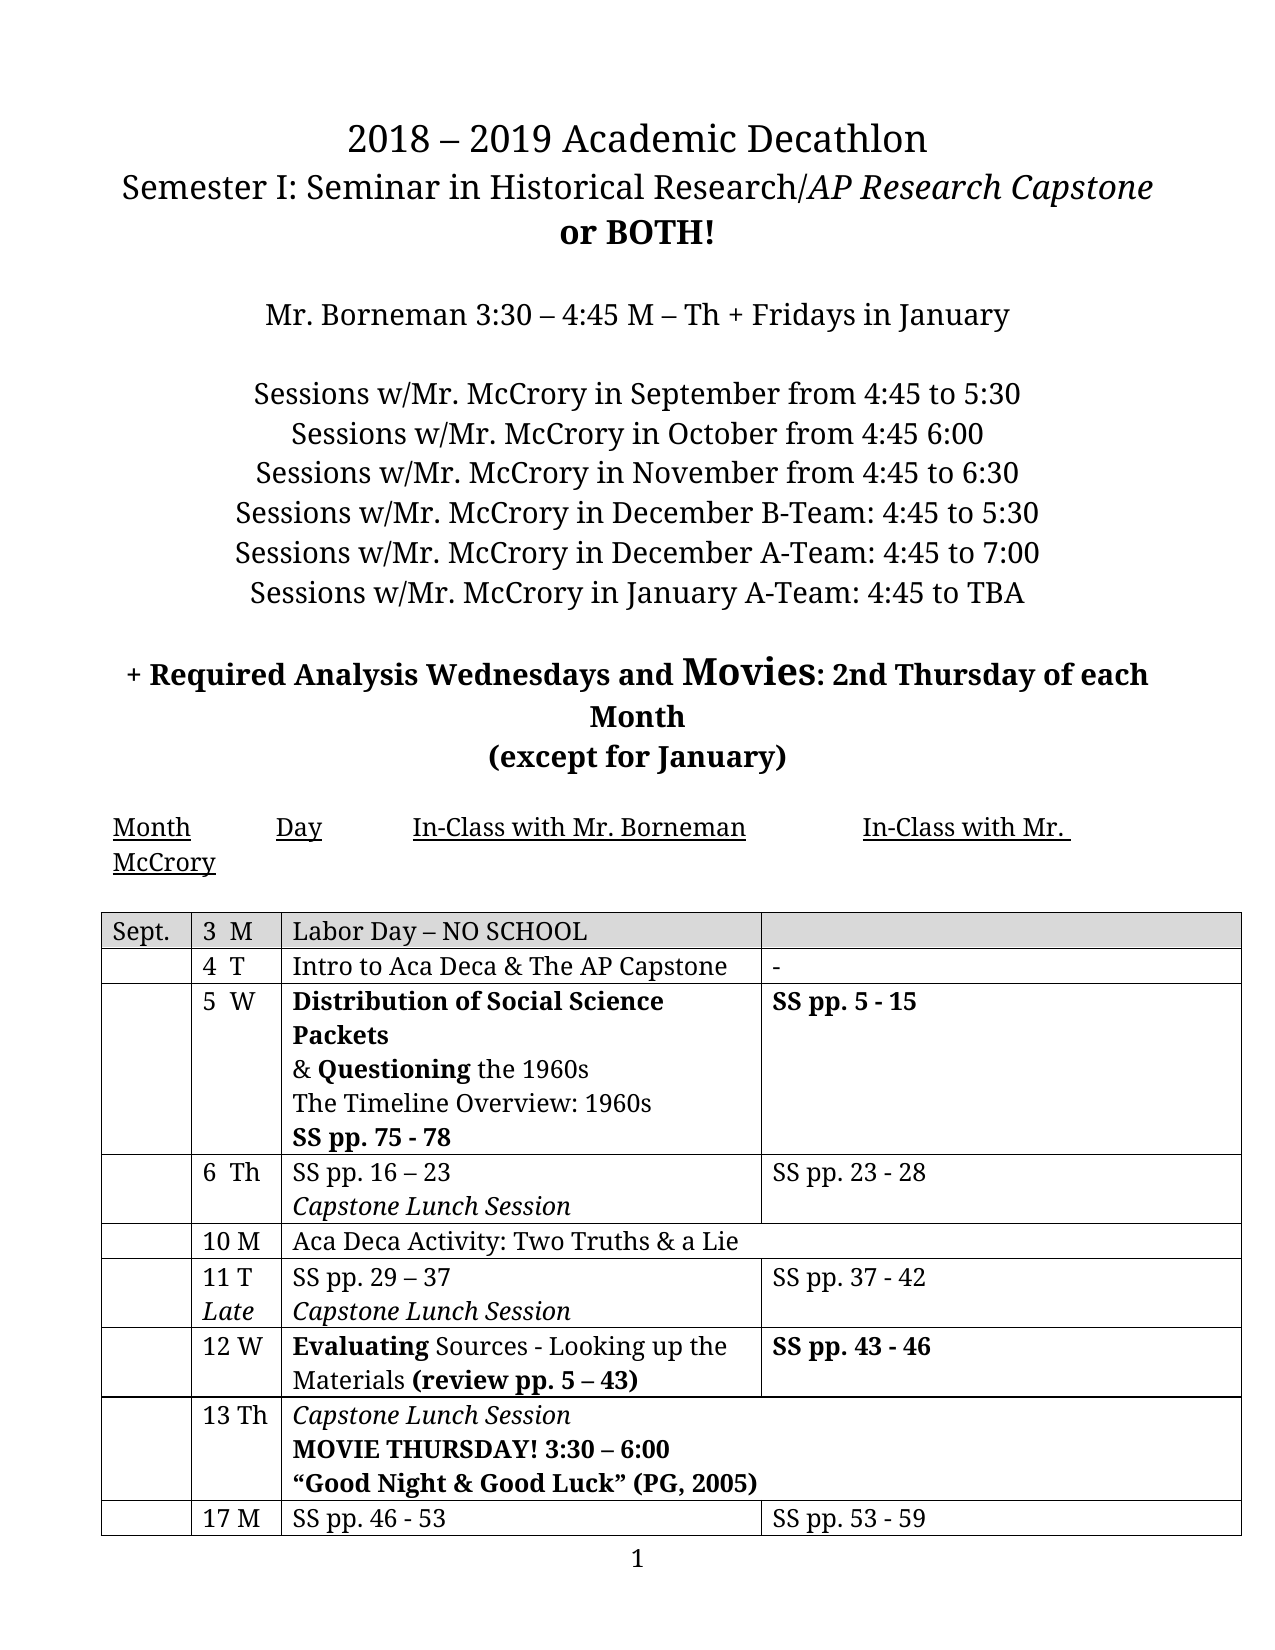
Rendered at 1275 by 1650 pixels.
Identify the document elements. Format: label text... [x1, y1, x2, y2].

table_cell 10 M [192, 1224, 281, 1258]
text Sessions w/Mr. McCrory in October from 4:45 6:00 [112, 413, 1162, 453]
text Sessions w/Mr. McCrory in January A-Team: 4:45 to TBA [112, 572, 1162, 612]
table_cell Aca Deca Activity: Two Truths & a Lie [282, 1224, 1241, 1258]
table_cell Capstone Lunch Session MOVIE THURSDAY! 3:30 – 6:00 “Good Night & Good Luck” (PG, 2005) [282, 1398, 1241, 1500]
text Sessions w/Mr. McCrory in November from 4:45 to 6:30 [112, 453, 1162, 492]
table_header 3 M [192, 913, 281, 947]
table_cell SS pp. 46 - 53 [282, 1501, 761, 1535]
text Sessions w/Mr. McCrory in December B-Team: 4:45 to 5:30 [112, 492, 1162, 532]
table_cell 13 Th [192, 1398, 281, 1500]
text Mr. Borneman 3:30 – 4:45 M – Th + Fridays in January [112, 294, 1162, 334]
table_cell 11 T Late [192, 1259, 281, 1327]
table_cell SS pp. 37 - 42 [762, 1259, 1241, 1327]
table_cell SS pp. 29 – 37 Capstone Lunch Session [282, 1259, 761, 1327]
table_cell [102, 1328, 191, 1396]
table_cell [102, 949, 191, 982]
text Sessions w/Mr. McCrory in September from 4:45 to 5:30 [112, 373, 1162, 413]
text 2018 – 2019 Academic Decathlon [112, 112, 1162, 163]
table_cell [102, 1259, 191, 1327]
table_cell SS pp. 5 - 15 [762, 984, 1241, 1154]
table_cell Distribution of Social Science Packets & Questioning the 1960s The Timeline Overview: 1960s SS pp. 75 - 78 [282, 984, 761, 1154]
table_cell [102, 1398, 191, 1500]
table_cell SS pp. 53 - 59 [762, 1501, 1241, 1535]
table_cell [102, 984, 191, 1154]
table_cell Evaluating Sources - Looking up the Materials (review pp. 5 – 43) [282, 1328, 761, 1396]
text (except for January) [112, 736, 1162, 776]
table_cell - [762, 949, 1241, 982]
text Month Day In-Class with Mr. Borneman In-Class with Mr. McCrory [112, 810, 1162, 878]
table_cell [102, 1155, 191, 1223]
table_header Labor Day – NO SCHOOL [282, 913, 761, 947]
table_header [762, 913, 1241, 947]
table_cell Intro to Aca Deca & The AP Capstone [282, 949, 761, 982]
table_cell 5 W [192, 984, 281, 1154]
text Semester I: Seminar in Historical Research/AP Research Capstone [112, 163, 1162, 209]
text + Required Analysis Wednesdays and Movies: 2nd Thursday of each Month [112, 646, 1162, 736]
table_cell 6 Th [192, 1155, 281, 1223]
table_cell 17 M [192, 1501, 281, 1535]
table_cell [102, 1224, 191, 1258]
table_cell 4 T [192, 949, 281, 982]
table_header Sept. [102, 913, 191, 947]
table_cell SS pp. 16 – 23 Capstone Lunch Session [282, 1155, 761, 1223]
table_cell [102, 1501, 191, 1535]
text Sessions w/Mr. McCrory in December A-Team: 4:45 to 7:00 [112, 532, 1162, 572]
text or BOTH! [112, 209, 1162, 254]
table_cell 12 W [192, 1328, 281, 1396]
table_cell SS pp. 23 - 28 [762, 1155, 1241, 1223]
table_cell SS pp. 43 - 46 [762, 1328, 1241, 1396]
